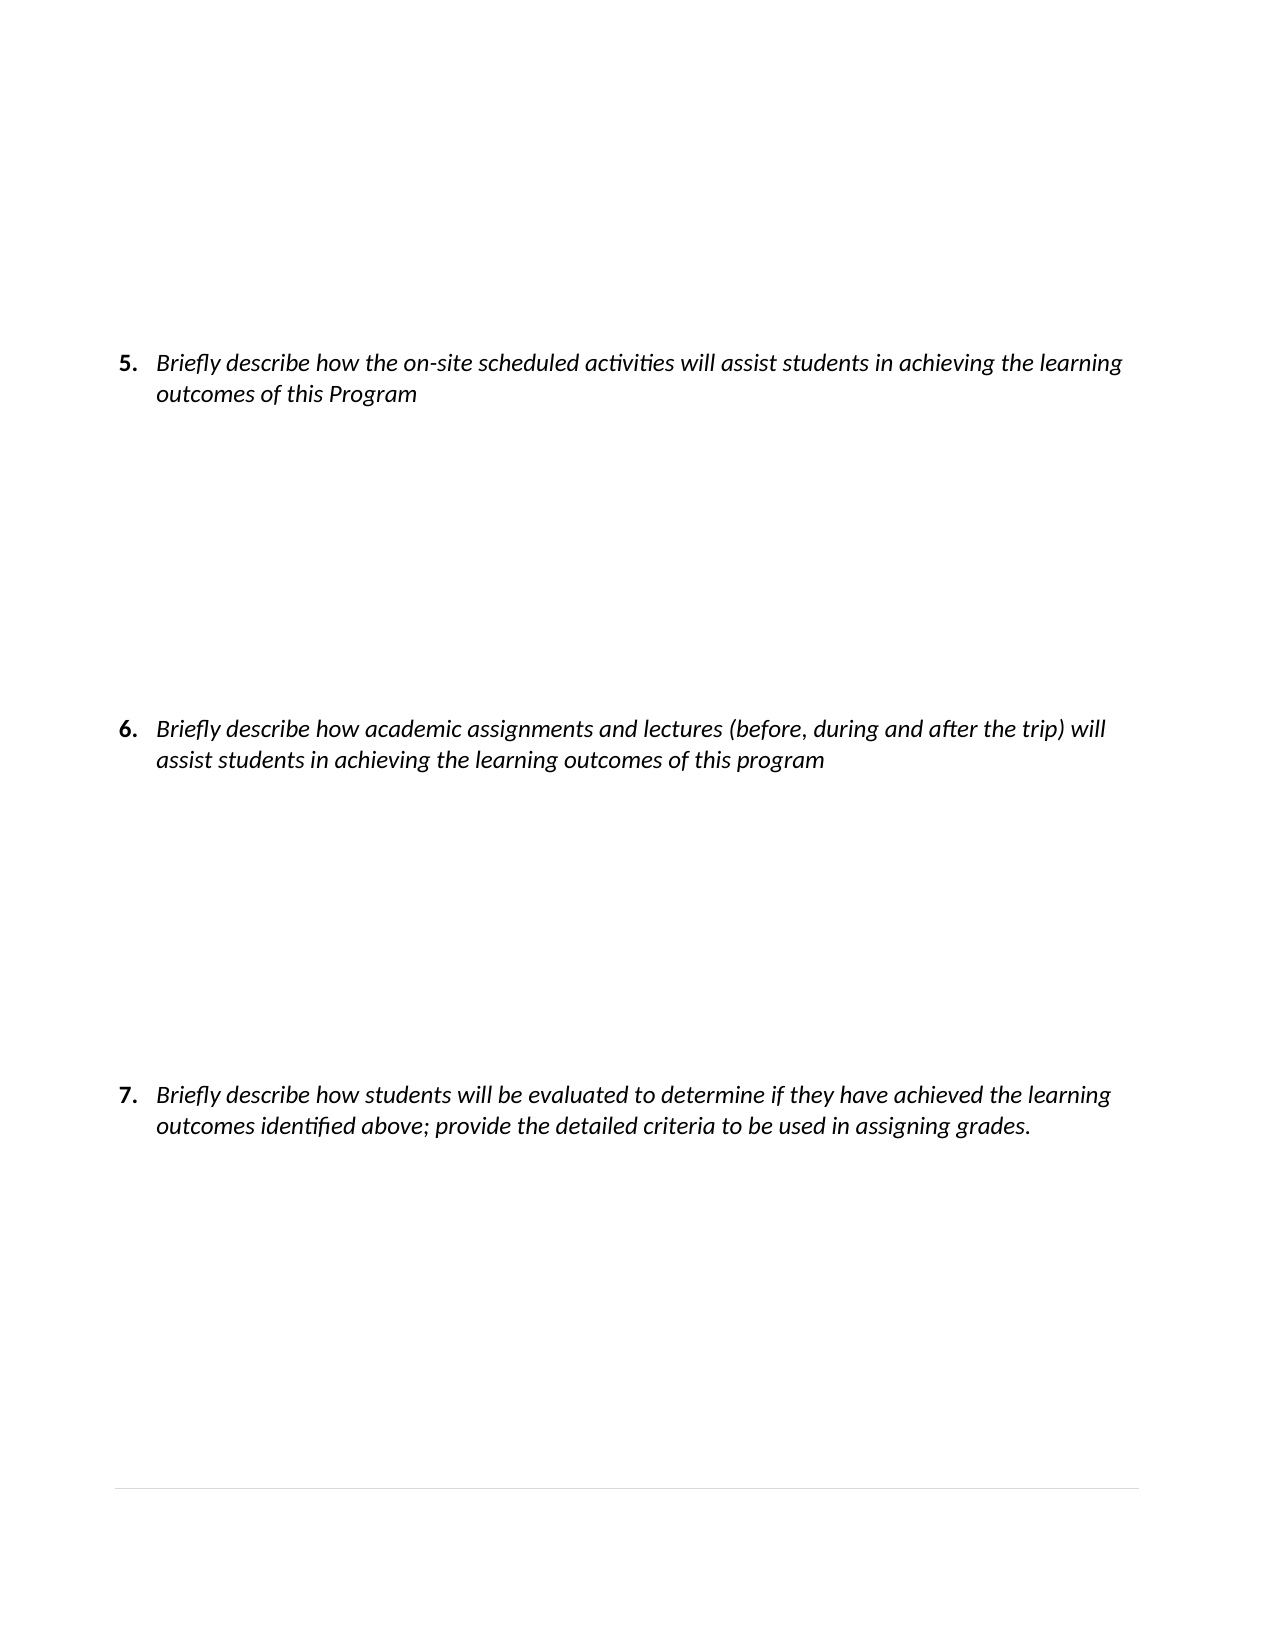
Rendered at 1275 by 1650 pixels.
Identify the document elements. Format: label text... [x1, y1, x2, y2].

list Briefly describe how the on-site scheduled activities will assist students in achieving the learning outcomes of this Program [119, 347, 1139, 408]
list Briefly describe how academic assignments and lectures (before, during and after the trip) will assist students in achieving the learning outcomes of this program [119, 713, 1139, 774]
list Briefly describe how students will be evaluated to determine if they have achieved the learning outcomes identified above; provide the detailed criteria to be used in assigning grades. [119, 1080, 1139, 1141]
